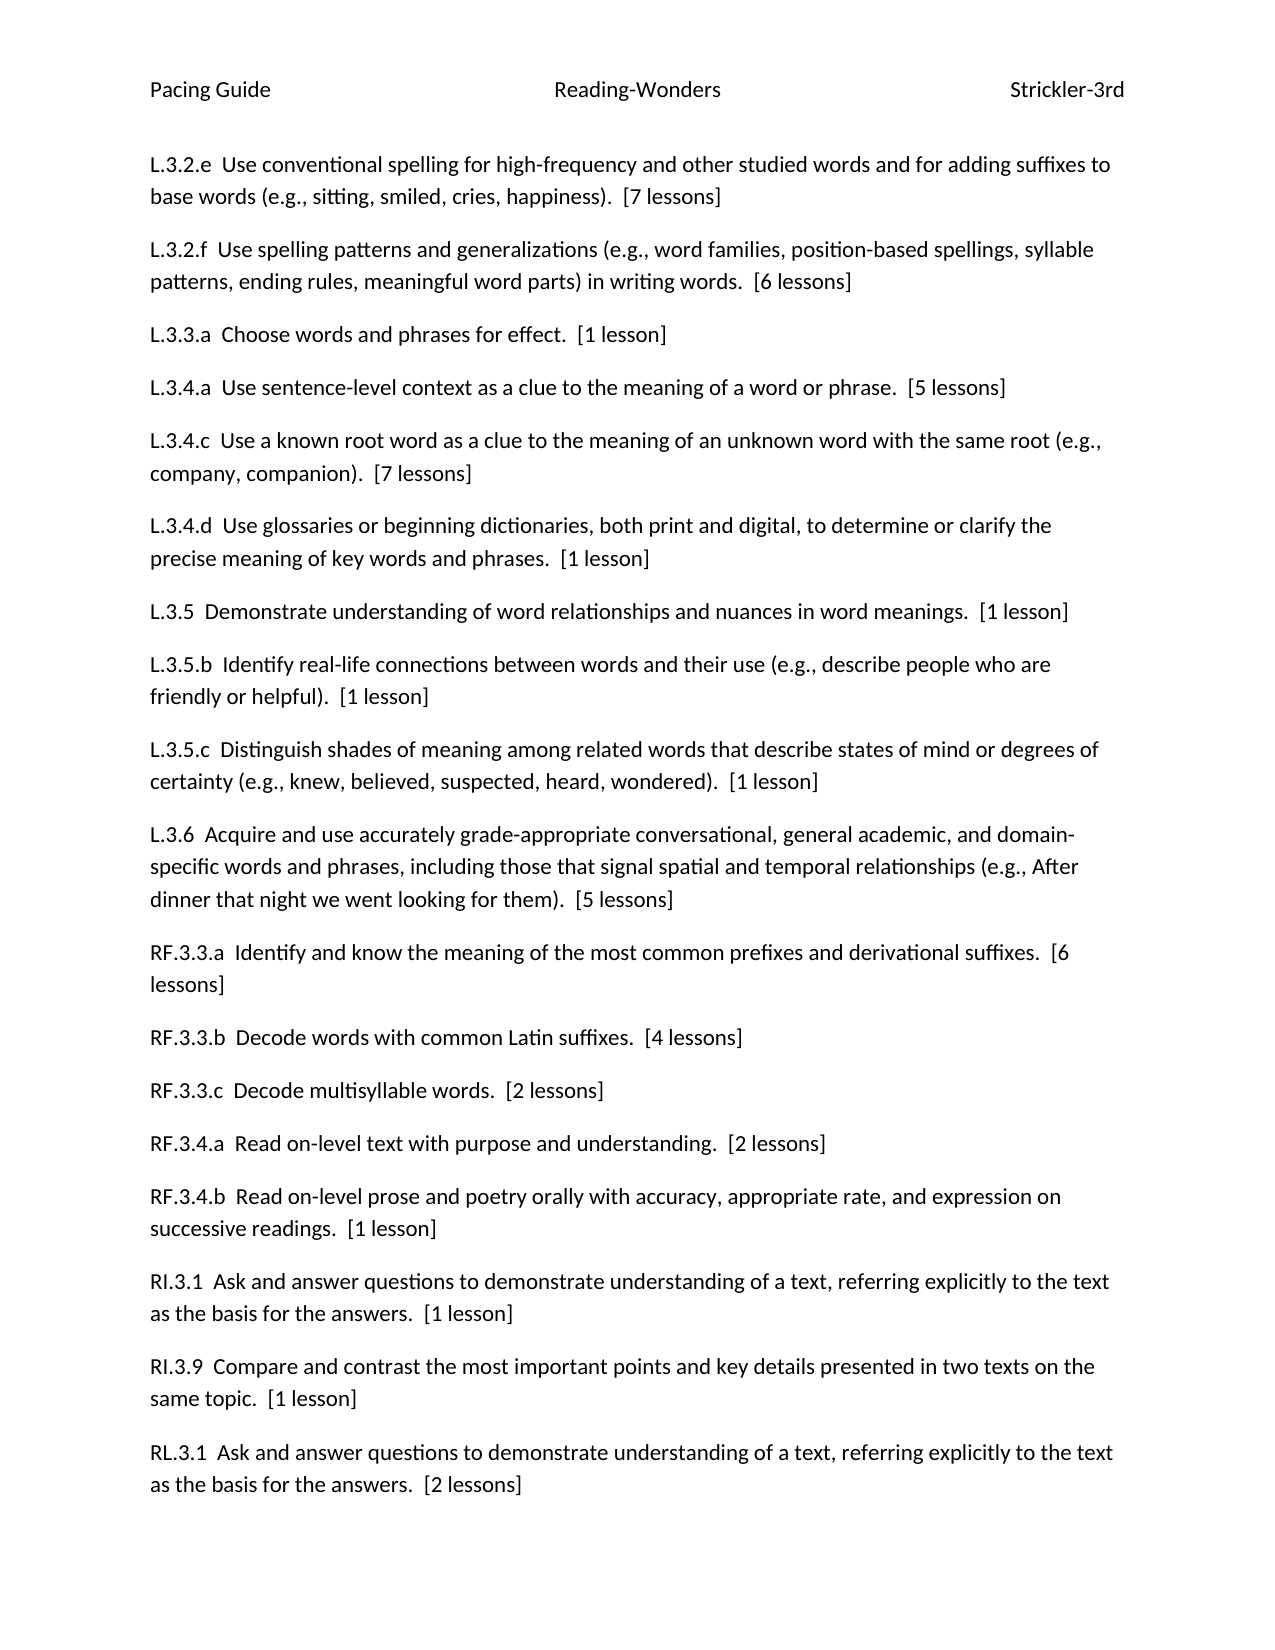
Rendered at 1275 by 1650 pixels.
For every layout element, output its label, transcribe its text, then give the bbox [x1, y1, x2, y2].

text L.3.2.f Use spelling patterns and generalizations (e.g., word families, position-based spellings, syllable patterns, ending rules, meaningful word parts) in writing words. [6 lessons] [150, 235, 1125, 295]
text RF.3.4.b Read on-level prose and poetry orally with accuracy, appropriate rate, and expression on successive readings. [1 lesson] [150, 1182, 1125, 1242]
text L.3.6 Acquire and use accurately grade-appropriate conversational, general academic, and domain-specific words and phrases, including those that signal spatial and temporal relationships (e.g., After dinner that night we went looking for them). [5 lessons] [150, 820, 1125, 913]
text RF.3.4.a Read on-level text with purpose and understanding. [2 lessons] [150, 1129, 1125, 1157]
text RI.3.9 Compare and contrast the most important points and key details presented in two texts on the same topic. [1 lesson] [150, 1352, 1125, 1413]
text L.3.5 Demonstrate understanding of word relationships and nuances in word meanings. [1 lesson] [150, 597, 1125, 625]
text L.3.2.e Use conventional spelling for high-frequency and other studied words and for adding suffixes to base words (e.g., sitting, smiled, cries, happiness). [7 lessons] [150, 150, 1125, 210]
text L.3.4.a Use sentence-level context as a clue to the meaning of a word or phrase. [5 lessons] [150, 373, 1125, 401]
text RI.3.1 Ask and answer questions to demonstrate understanding of a text, referring explicitly to the text as the basis for the answers. [1 lesson] [150, 1267, 1125, 1327]
text RF.3.3.b Decode words with common Latin suffixes. [4 lessons] [150, 1023, 1125, 1051]
text L.3.4.d Use glossaries or beginning dictionaries, both print and digital, to determine or clarify the precise meaning of key words and phrases. [1 lesson] [150, 512, 1125, 572]
text L.3.5.b Identify real-life connections between words and their use (e.g., describe people who are friendly or helpful). [1 lesson] [150, 650, 1125, 710]
text L.3.4.c Use a known root word as a clue to the meaning of an unknown word with the same root (e.g., company, companion). [7 lessons] [150, 426, 1125, 487]
text L.3.5.c Distinguish shades of meaning among related words that describe states of mind or degrees of certainty (e.g., knew, believed, suspected, heard, wondered). [1 lesson] [150, 735, 1125, 795]
text RF.3.3.c Decode multisyllable words. [2 lessons] [150, 1076, 1125, 1104]
text RL.3.1 Ask and answer questions to demonstrate understanding of a text, referring explicitly to the text as the basis for the answers. [2 lessons] [150, 1438, 1125, 1498]
text L.3.3.a Choose words and phrases for effect. [1 lesson] [150, 320, 1125, 348]
text RF.3.3.a Identify and know the meaning of the most common prefixes and derivational suffixes. [6 lessons] [150, 938, 1125, 998]
